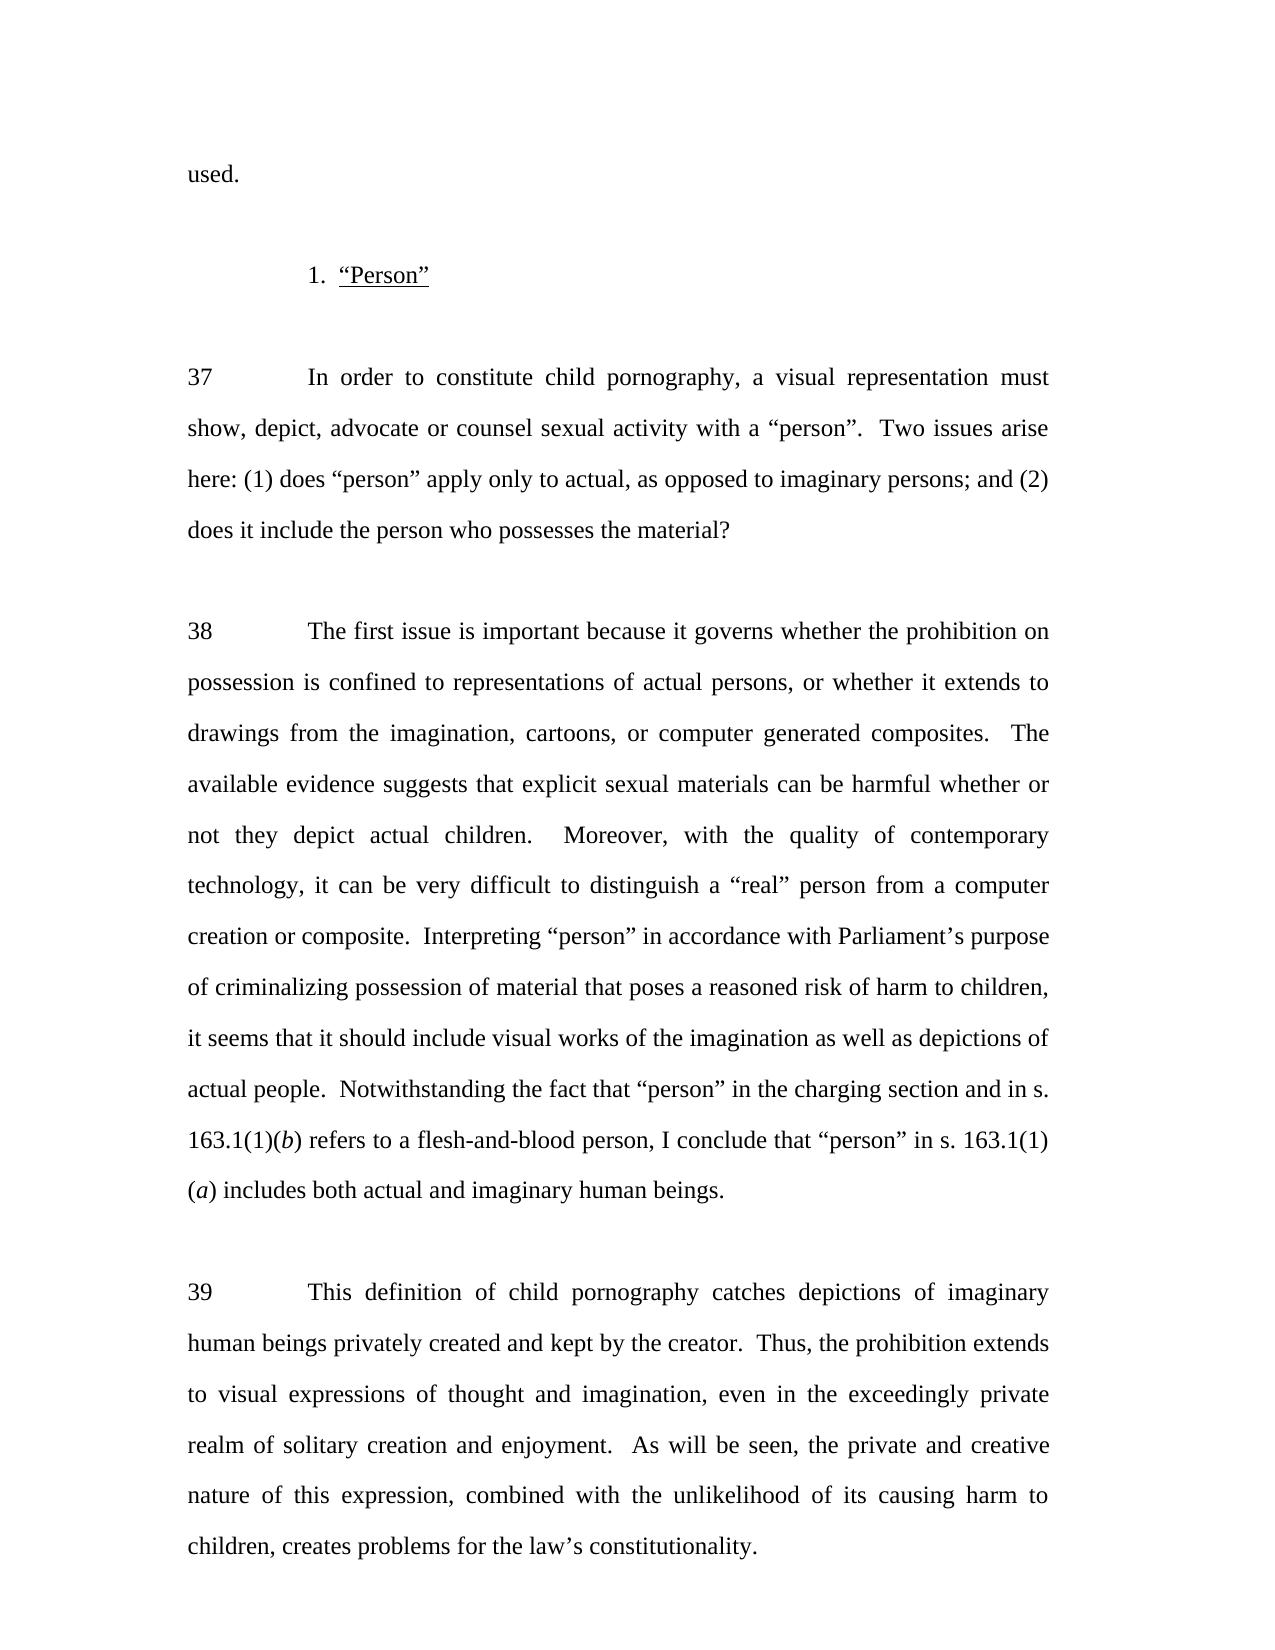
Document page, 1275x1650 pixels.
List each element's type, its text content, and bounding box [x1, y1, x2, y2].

text In order to constitute child pornography, a visual representation must show, depict, advocate or counsel sexual activity with a “person”. Two issues arise here: (1) does “person” apply only to actual, as opposed to imaginary persons; and (2) does it include the person who possesses the material? [187, 345, 1050, 548]
text The first issue is important because it governs whether the prohibition on possession is confined to representations of actual persons, or whether it extends to drawings from the imagination, cartoons, or computer generated composites. The available evidence suggests that explicit sexual materials can be harmful whether or not they depict actual children. Moreover, with the quality of contemporary technology, it can be very difficult to distinguish a “real” person from a computer creation or composite. Interpreting “person” in accordance with Parliament’s purpose of criminalizing possession of material that poses a reasoned risk of harm to children, it seems that it should include visual works of the imagination as well as depictions of actual people. Notwithstanding the fact that “person” in the charging section and in s. 163.1(1)(b) refers to a flesh-and-blood person, I conclude that “person” in s. 163.1(1)(a) includes both actual and imaginary human beings. [187, 599, 1050, 1209]
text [187, 142, 1050, 192]
text This definition of child pornography catches depictions of imaginary human beings privately created and kept by the creator. Thus, the prohibition extends to visual expressions of thought and imagination, even in the exceedingly private realm of solitary creation and enjoyment. As will be seen, the private and creative nature of this expression, combined with the unlikelihood of its causing harm to children, creates problems for the law’s constitutionality. [187, 1260, 1050, 1565]
text 1. “Person” [187, 243, 1050, 294]
